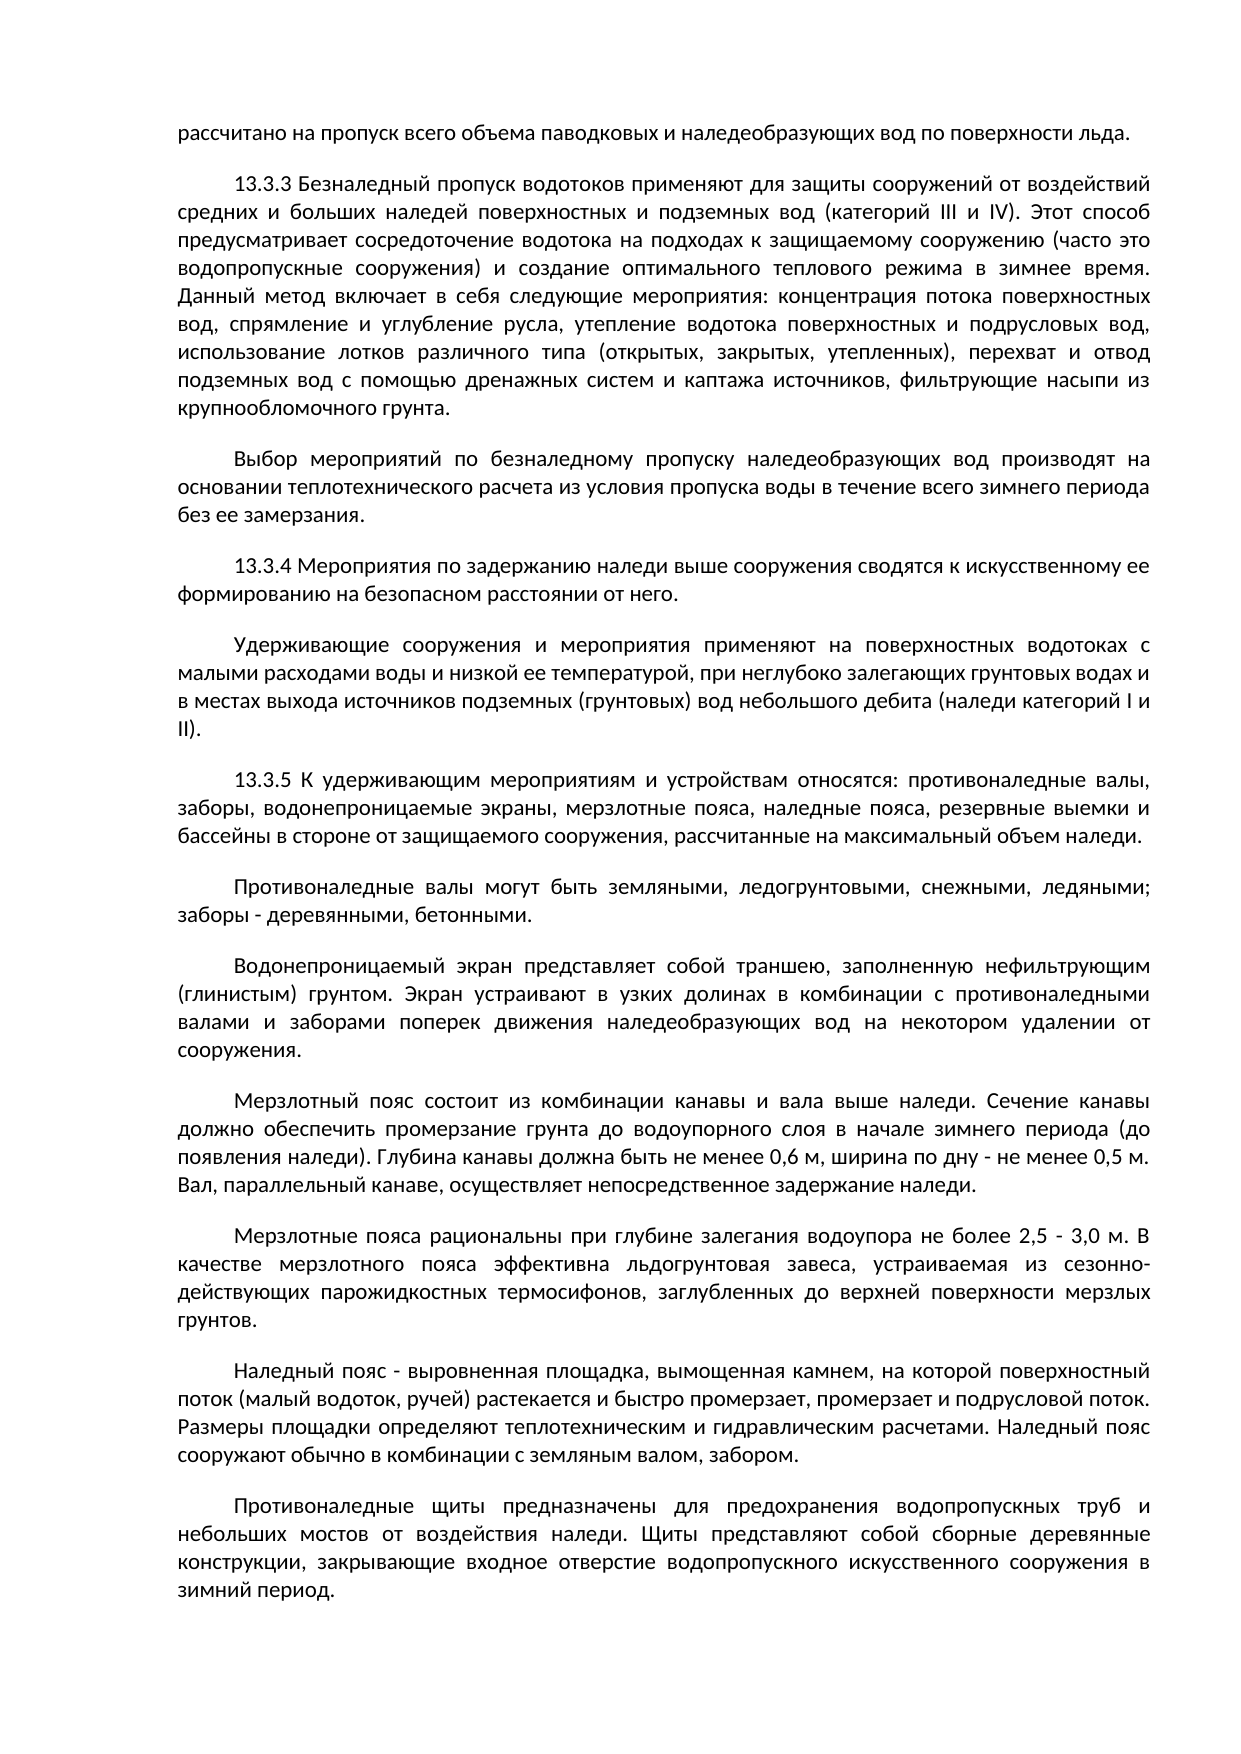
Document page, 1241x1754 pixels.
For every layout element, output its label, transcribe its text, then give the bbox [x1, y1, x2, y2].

text Мерзлотный пояс состоит из комбинации канавы и вала выше наледи. Сечение канавы должно обеспечить промерзание грунта до водоупорного слоя в начале зимнего периода (до появления наледи). Глубина канавы должна быть не менее 0,6 м, ширина по дну - не менее 0,5 м. Вал, параллельный канаве, осуществляет непосредственное задержание наледи. [177, 1086, 1152, 1198]
text Мерзлотные пояса рациональны при глубине залегания водоупора не более 2,5 - 3,0 м. В качестве мерзлотного пояса эффективна льдогрунтовая завеса, устраиваемая из сезонно-действующих парожидкостных термосифонов, заглубленных до верхней поверхности мерзлых грунтов. [177, 1221, 1152, 1333]
text 13.3.4 Мероприятия по задержанию наледи выше сооружения сводятся к искусственному ее формированию на безопасном расстоянии от него. [177, 551, 1152, 607]
text Противоналедные щиты предназначены для предохранения водопропускных труб и небольших мостов от воздействия наледи. Щиты представляют собой сборные деревянные конструкции, закрывающие входное отверстие водопропускного искусственного сооружения в зимний период. [177, 1491, 1152, 1603]
text Наледный пояс - выровненная площадка, вымощенная камнем, на которой поверхностный поток (малый водоток, ручей) растекается и быстро промерзает, промерзает и подрусловой поток. Размеры площадки определяют теплотехническим и гидравлическим расчетами. Наледный пояс сооружают обычно в комбинации с земляным валом, забором. [177, 1356, 1152, 1468]
text 13.3.5 К удерживающим мероприятиям и устройствам относятся: противоналедные валы, заборы, водонепроницаемые экраны, мерзлотные пояса, наледные пояса, резервные выемки и бассейны в стороне от защищаемого сооружения, рассчитанные на максимальный объем наледи. [177, 765, 1152, 849]
text Выбор мероприятий по безналедному пропуску наледеобразующих вод производят на основании теплотехнического расчета из условия пропуска воды в течение всего зимнего периода без ее замерзания. [177, 444, 1152, 528]
text Водонепроницаемый экран представляет собой траншею, заполненную нефильтрующим (глинистым) грунтом. Экран устраивают в узких долинах в комбинации с противоналедными валами и заборами поперек движения наледеобразующих вод на некотором удалении от сооружения. [177, 951, 1152, 1063]
text 13.3.3 Безналедный пропуск водотоков применяют для защиты сооружений от воздействий средних и больших наледей поверхностных и подземных вод (категорий III и IV). Этот способ предусматривает сосредоточение водотока на подходах к защищаемому сооружению (часто это водопропускные сооружения) и создание оптимального теплового режима в зимнее время. Данный метод включает в себя следующие мероприятия: концентрация потока поверхностных вод, спрямление и углубление русла, утепление водотока поверхностных и подрусловых вод, использование лотков различного типа (открытых, закрытых, утепленных), перехват и отвод подземных вод с помощью дренажных систем и каптажа источников, фильтрующие насыпи из крупнообломочного грунта. [177, 169, 1152, 421]
text Противоналедные валы могут быть земляными, ледогрунтовыми, снежными, ледяными; заборы - деревянными, бетонными. [177, 872, 1152, 928]
text Удерживающие сооружения и мероприятия применяют на поверхностных водотоках с малыми расходами воды и низкой ее температурой, при неглубоко залегающих грунтовых водах и в местах выхода источников подземных (грунтовых) вод небольшого дебита (наледи категорий I и II). [177, 630, 1152, 742]
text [177, 118, 1152, 146]
